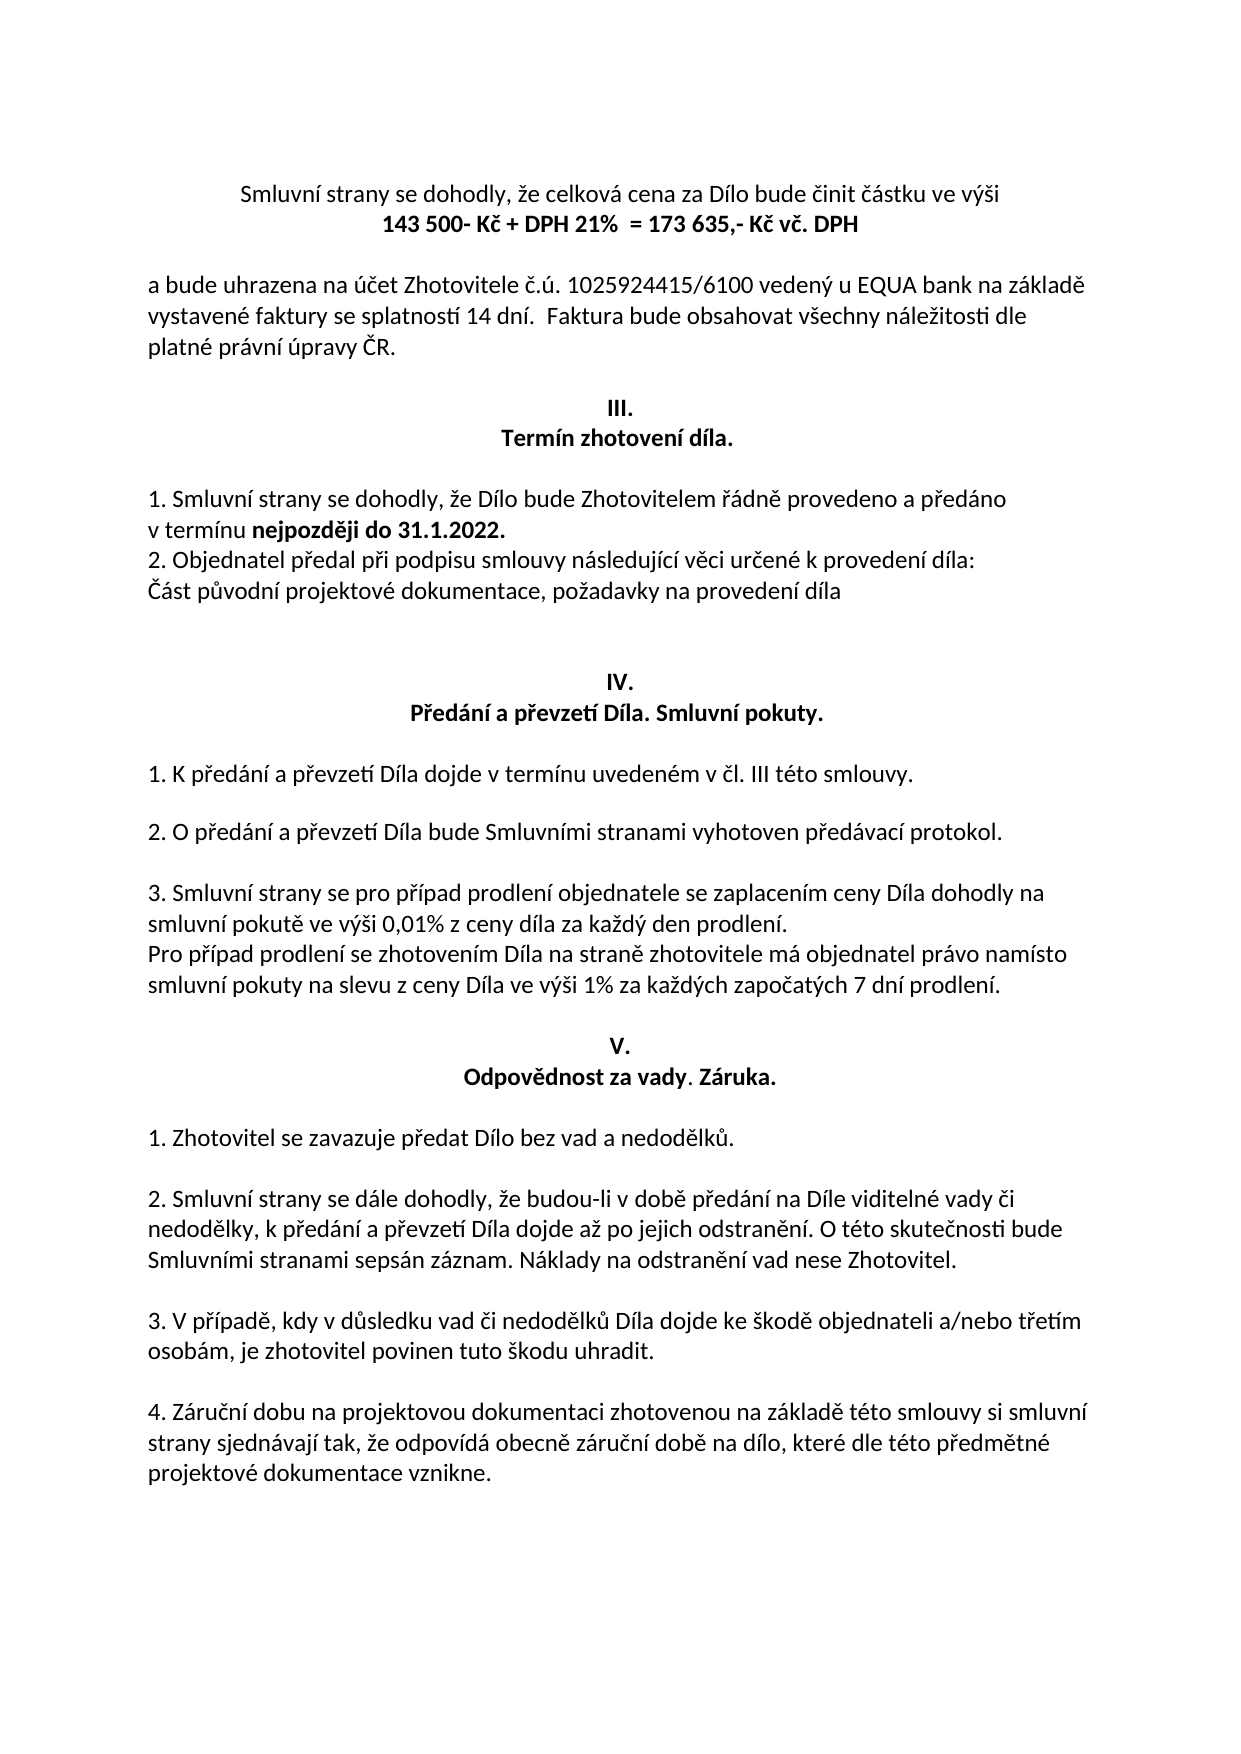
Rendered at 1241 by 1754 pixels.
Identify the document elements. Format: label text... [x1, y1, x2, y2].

text a bude uhrazena na účet Zhotovitele č.ú. 1025924415/6100 vedený u EQUA bank na základě vystavené faktury se splatností 14 dní. Faktura bude obsahovat všechny náležitosti dle platné právní úpravy ČR. [148, 270, 1093, 361]
text 4. Záruční dobu na projektovou dokumentaci zhotovenou na základě této smlouvy si smluvní strany sjednávají tak, že odpovídá obecně záruční době na dílo, které dle této předmětné projektové dokumentace vznikne. [148, 1396, 1093, 1518]
text III. Termín zhotovení díla. [148, 392, 1093, 453]
text 1. K předání a převzetí Díla dojde v termínu uvedeném v čl. III této smlouvy. [148, 758, 1093, 817]
text 2. O předání a převzetí Díla bude Smluvními stranami vyhotoven předávací protokol. 3. Smluvní strany se pro případ prodlení objednatele se zaplacením ceny Díla dohodly na smluvní pokutě ve výši 0,01% z ceny díla za každý den prodlení. Pro případ prodlení se zhotovením Díla na straně zhotovitele má objednatel právo namísto smluvní pokuty na slevu z ceny Díla ve výši 1% za každých započatých 7 dní prodlení. [148, 817, 1093, 1000]
text 143 500- Kč + DPH 21% = 173 635,- Kč vč. DPH [148, 209, 1093, 239]
text Smluvní strany se dohodly, že celková cena za Dílo bude činit částku ve výši [148, 148, 1093, 209]
text V. Odpovědnost za vady. Záruka. [148, 1000, 1093, 1091]
text 1. Zhotovitel se zavazuje předat Dílo bez vad a nedodělků. 2. Smluvní strany se dále dohodly, že budou-li v době předání na Díle viditelné vady či nedodělky, k předání a převzetí Díla dojde až po jejich odstranění. O této skutečnosti bude Smluvními stranami sepsán záznam. Náklady na odstranění vad nese Zhotovitel. [148, 1122, 1093, 1274]
text 2. Objednatel předal při podpisu smlouvy následující věci určené k provedení díla: Část původní projektové dokumentace, požadavky na provedení díla [148, 544, 1093, 605]
text 3. V případě, kdy v důsledku vad či nedodělků Díla dojde ke škodě objednateli a/nebo třetím osobám, je zhotovitel povinen tuto škodu uhradit. [148, 1305, 1093, 1366]
text IV. Předání a převzetí Díla. Smluvní pokuty. [148, 666, 1093, 727]
text 1. Smluvní strany se dohodly, že Dílo bude Zhotovitelem řádně provedeno a předáno v termínu nejpozději do 31.1.2022. [148, 483, 1093, 544]
